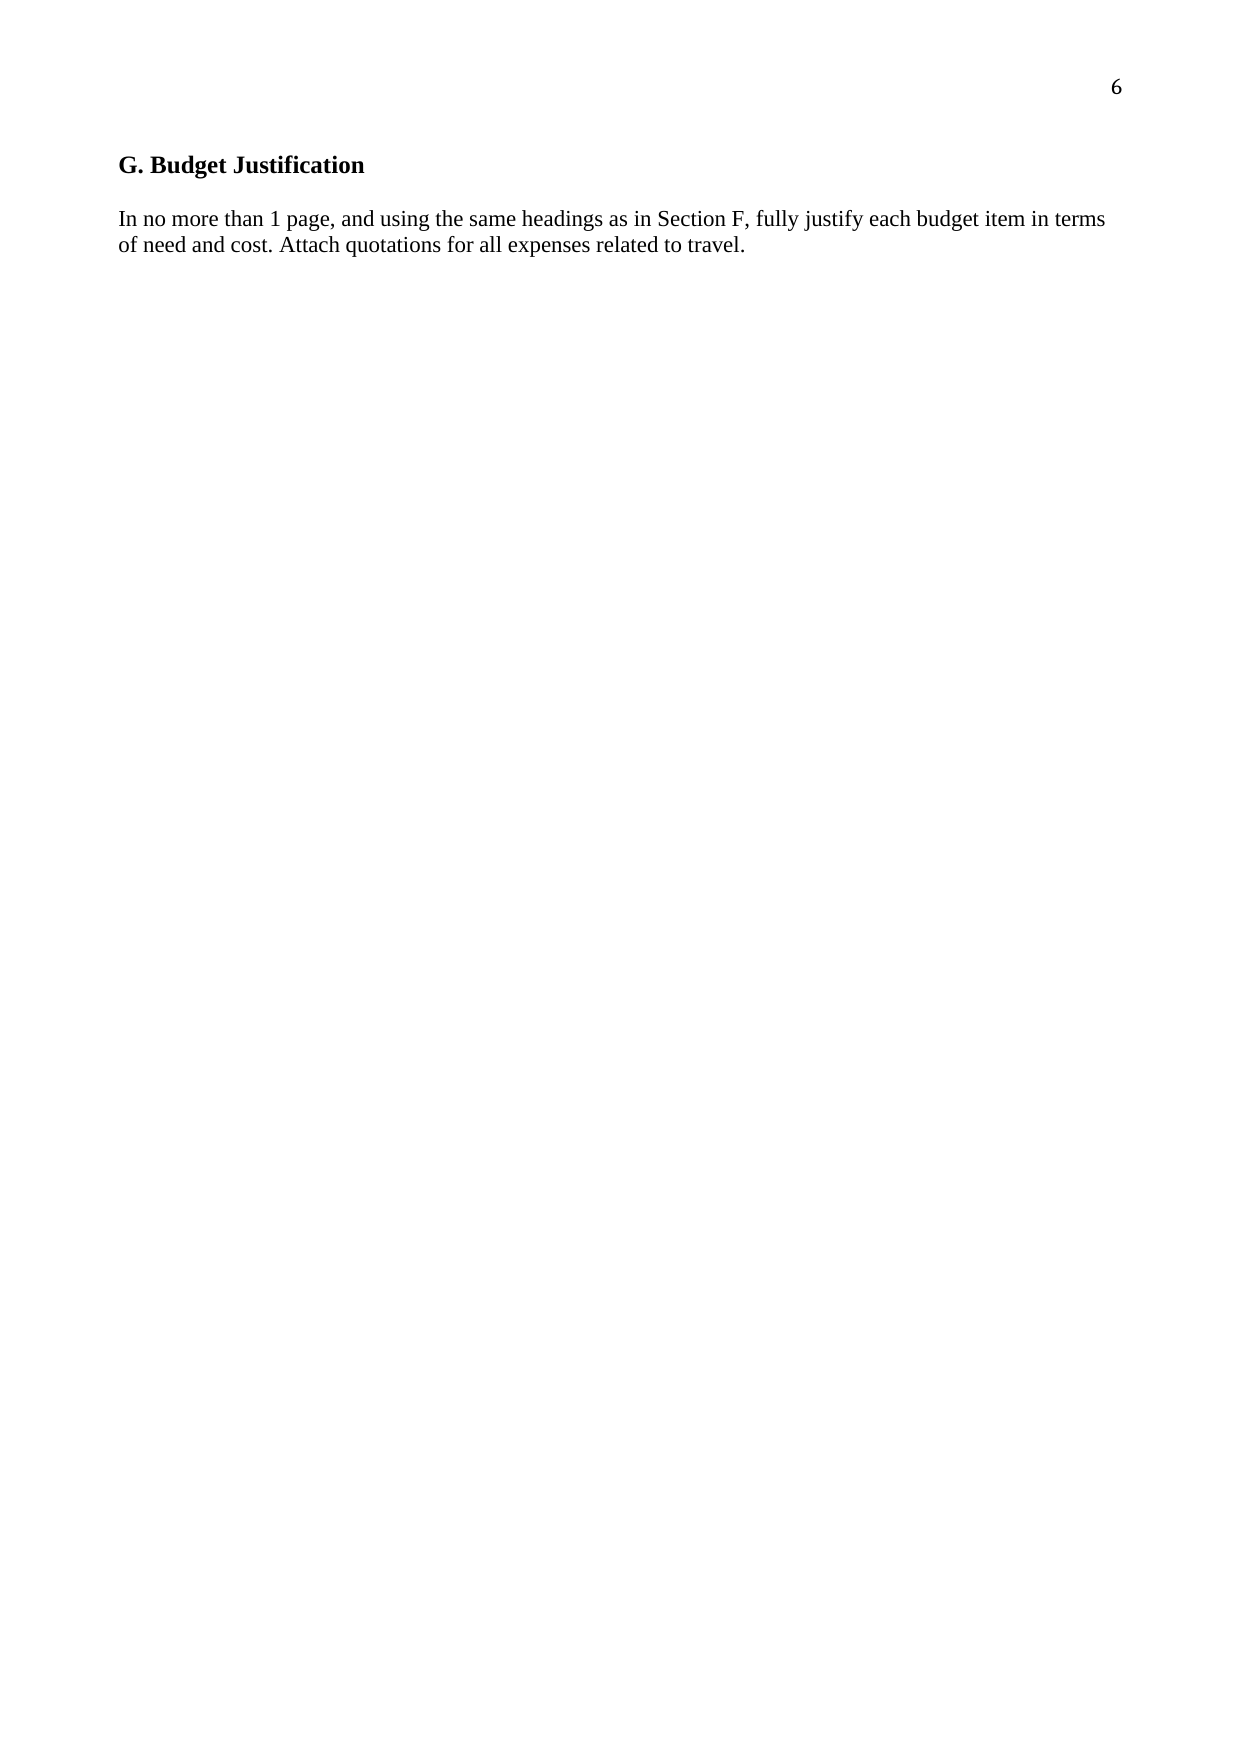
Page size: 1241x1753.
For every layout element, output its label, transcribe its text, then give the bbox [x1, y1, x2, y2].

text In no more than 1 page, and using the same headings as in Section F, fully justify each budget item in terms of need and cost. Attach quotations for all expenses related to travel. [118, 205, 1122, 258]
text G. Budget Justification [118, 150, 1122, 179]
